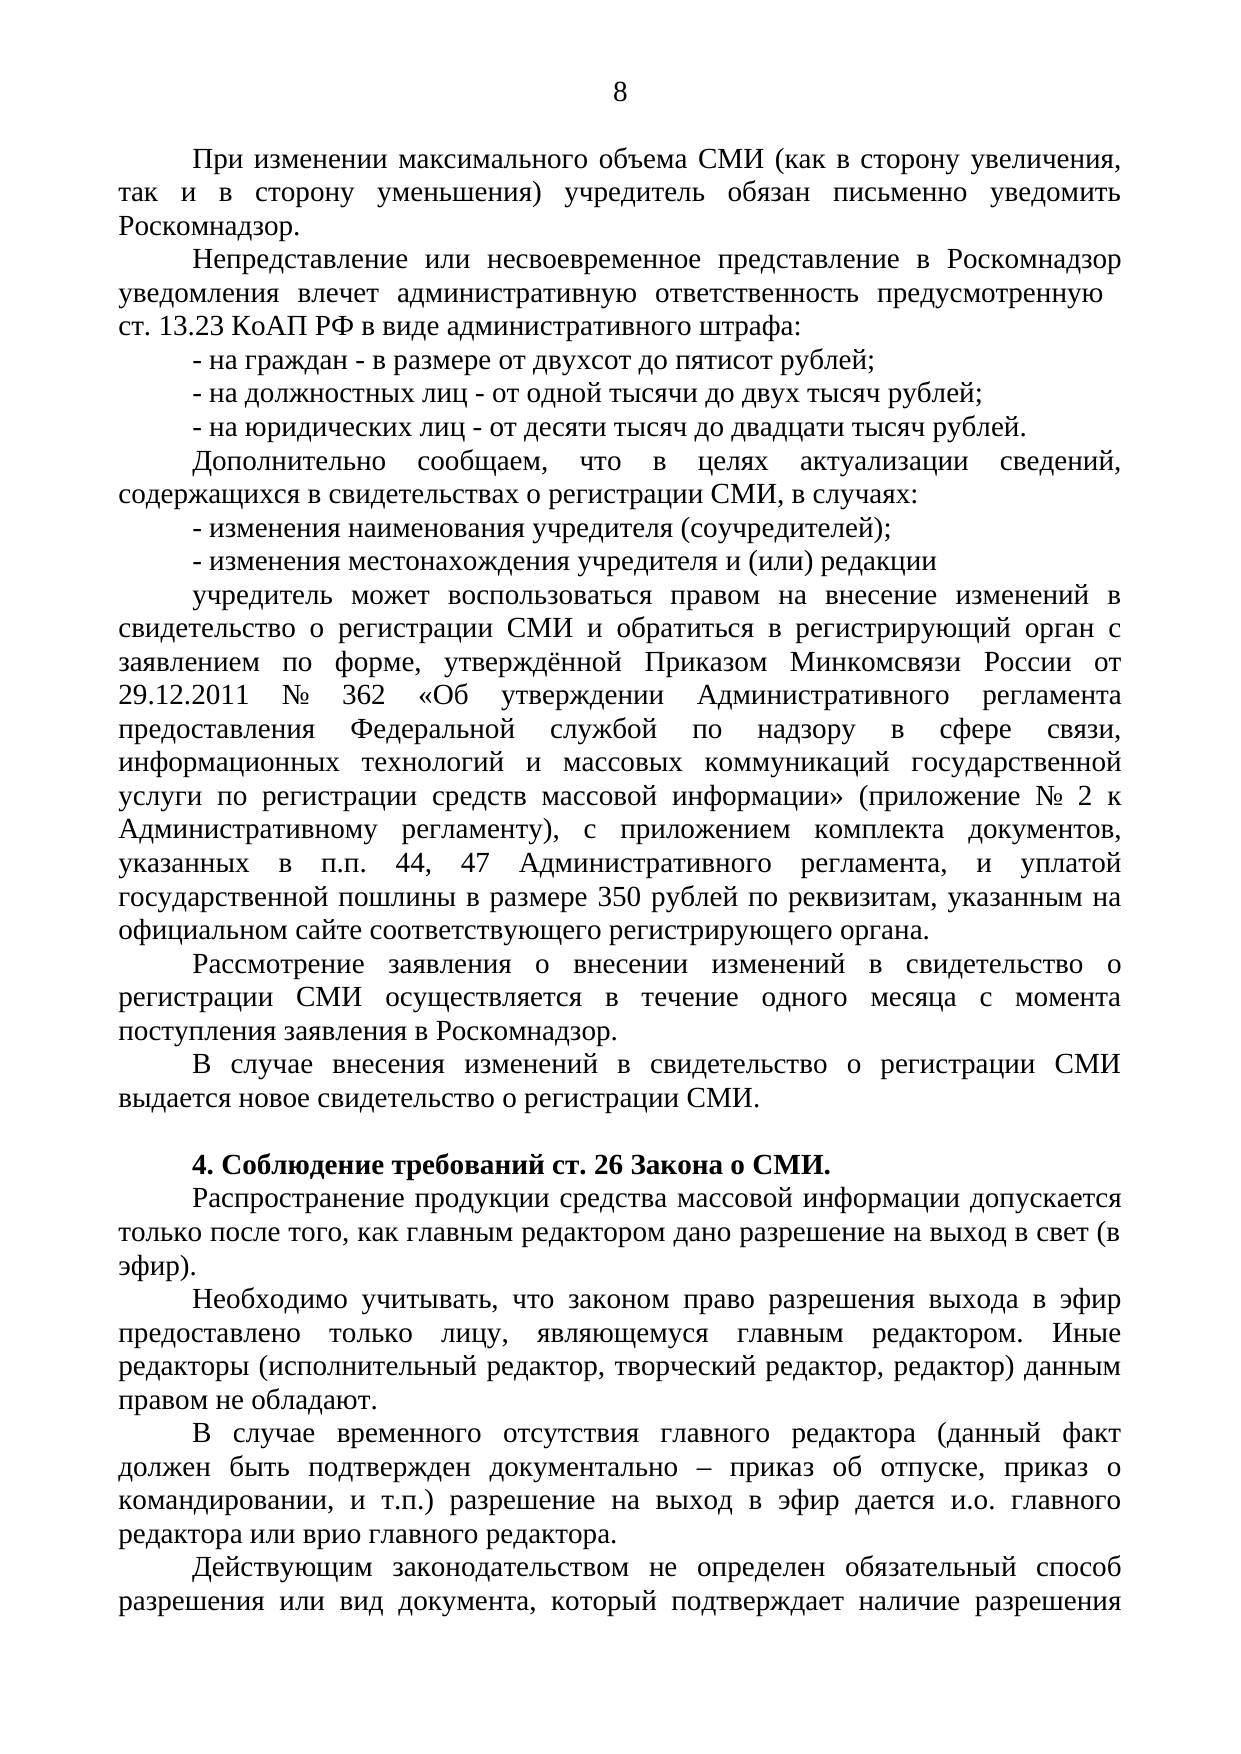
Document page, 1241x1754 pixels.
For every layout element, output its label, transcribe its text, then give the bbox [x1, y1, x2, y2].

text 4. Соблюдение требований ст. 26 Закона о СМИ. [118, 1147, 1122, 1181]
text - на юридических лиц - от десяти тысяч до двадцати тысяч рублей. [118, 409, 1122, 443]
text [118, 1549, 1122, 1617]
text - на граждан - в размере от двухсот до пятисот рублей; [118, 342, 1122, 376]
text - на должностных лиц - от одной тысячи до двух тысяч рублей; [118, 376, 1122, 409]
text учредитель может воспользоваться правом на внесение изменений в свидетельство о регистрации СМИ и обратиться в регистрирующий орган с заявлением по форме, утверждённой Приказом Минкомсвязи России от 29.12.2011 № 362 «Об утверждении Административного регламента предоставления Федеральной службой по надзору в сфере связи, информационных технологий и массовых коммуникаций государственной услуги по регистрации средств массовой информации» (приложение № 2 к Административному регламенту), с приложением комплекта документов, указанных в п.п. 44, 47 Административного регламента, и уплатой государственной пошлины в размере 350 рублей по реквизитам, указанным на официальном сайте соответствующего регистрирующего органа. [118, 577, 1122, 946]
text При изменении максимального объема СМИ (как в сторону увеличения, так и в сторону уменьшения) учредитель обязан письменно уведомить Роскомнадзор. [118, 141, 1122, 241]
text Рассмотрение заявления о внесении изменений в свидетельство о регистрации СМИ осуществляется в течение одного месяца с момента поступления заявления в Роскомнадзор. [118, 946, 1122, 1046]
text - изменения наименования учредителя (соучредителей); [118, 510, 1122, 543]
text Необходимо учитывать, что законом право разрешения выхода в эфир предоставлено только лицу, являющемуся главным редактором. Иные редакторы (исполнительный редактор, творческий редактор, редактор) данным правом не обладают. [118, 1281, 1122, 1415]
text Распространение продукции средства массовой информации допускается только после того, как главным редактором дано разрешение на выход в свет (в эфир). [118, 1181, 1122, 1281]
text Дополнительно сообщаем, что в целях актуализации сведений, содержащихся в свидетельствах о регистрации СМИ, в случаях: [118, 443, 1122, 510]
text Непредставление или несвоевременное представление в Роскомнадзор уведомления влечет административную ответственность предусмотренную ст. 13.23 КоАП РФ в виде административного штрафа: [118, 241, 1122, 342]
text - изменения местонахождения учредителя и (или) редакции [118, 543, 1122, 577]
text В случае временного отсутствия главного редактора (данный факт должен быть подтвержден документально – приказ об отпуске, приказ о командировании, и т.п.) разрешение на выход в эфир дается и.о. главного редактора или врио главного редактора. [118, 1415, 1122, 1549]
text В случае внесения изменений в свидетельство о регистрации СМИ выдается новое свидетельство о регистрации СМИ. [118, 1046, 1122, 1113]
